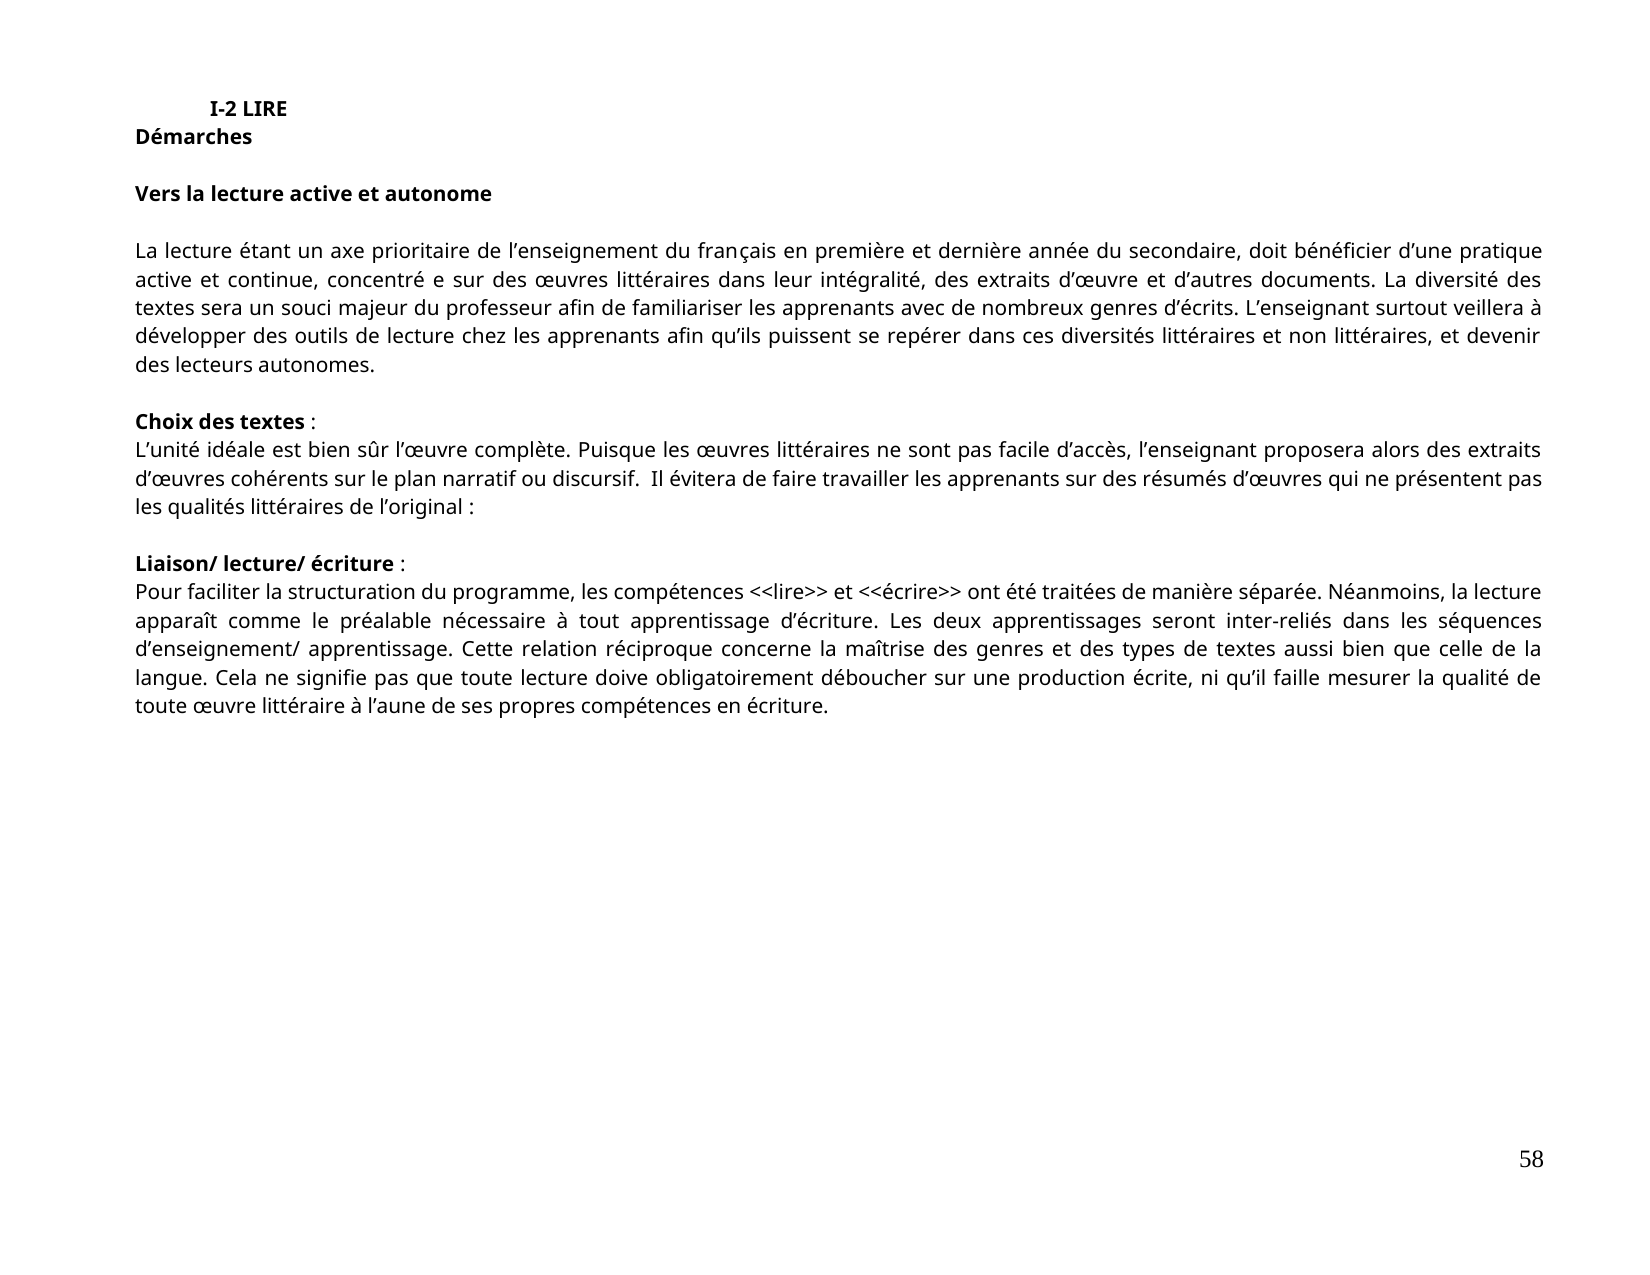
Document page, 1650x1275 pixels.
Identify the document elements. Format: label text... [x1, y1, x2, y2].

text La lecture étant un axe prioritaire de l’enseignement du français en première et dernière année du secondaire, doit bénéficier d’une pratique active et continue, concentré e sur des œuvres littéraires dans leur intégralité, des extraits d’œuvre et d’autres documents. La diversité des textes sera un souci majeur du professeur afin de familiariser les apprenants avec de nombreux genres d’écrits. L’enseignant surtout veillera à développer des outils de lecture chez les apprenants afin qu’ils puissent se repérer dans ces diversités littéraires et non littéraires, et devenir des lecteurs autonomes. [135, 236, 1544, 378]
text I-2 LIRE [135, 94, 1544, 122]
text Démarches [135, 122, 1544, 151]
text Pour faciliter la structuration du programme, les compétences <<lire>> et <<écrire>> ont été traitées de manière séparée. Néanmoins, la lecture apparaît comme le préalable nécessaire à tout apprentissage d’écriture. Les deux apprentissages seront inter-reliés dans les séquences d’enseignement/ apprentissage. Cette relation réciproque concerne la maîtrise des genres et des types de textes aussi bien que celle de la langue. Cela ne signifie pas que toute lecture doive obligatoirement déboucher sur une production écrite, ni qu’il faille mesurer la qualité de toute œuvre littéraire à l’aune de ses propres compétences en écriture. [135, 577, 1544, 720]
text Liaison/ lecture/ écriture : [135, 549, 1544, 577]
text L’unité idéale est bien sûr l’œuvre complète. Puisque les œuvres littéraires ne sont pas facile d’accès, l’enseignant proposera alors des extraits d’œuvres cohérents sur le plan narratif ou discursif. Il évitera de faire travailler les apprenants sur des résumés d’œuvres qui ne présentent pas les qualités littéraires de l’original : [135, 435, 1544, 521]
text Choix des textes : [135, 407, 1544, 435]
text Vers la lecture active et autonome [135, 179, 1544, 208]
